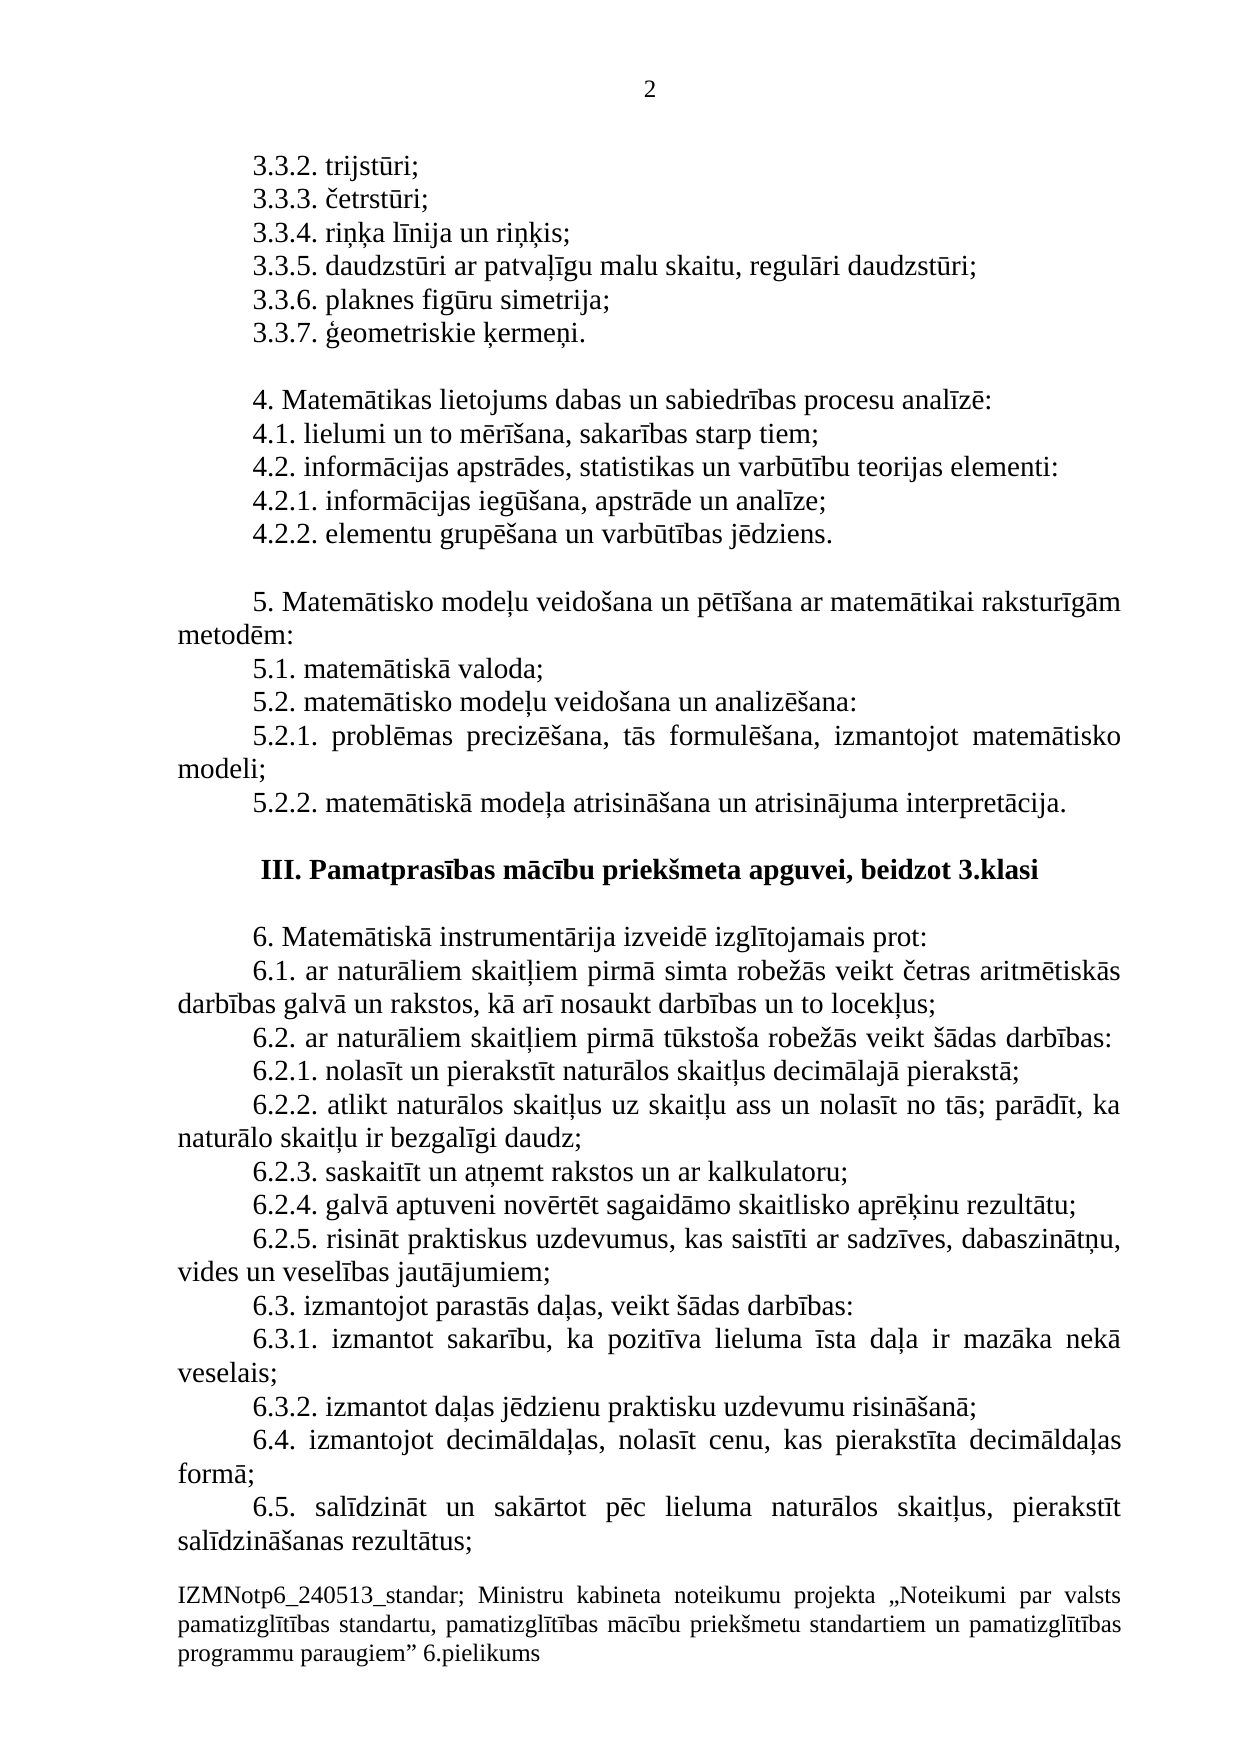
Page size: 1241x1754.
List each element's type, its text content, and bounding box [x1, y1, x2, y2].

text 4.2.2. elementu grupēšana un varbūtības jēdziens. [177, 517, 1122, 550]
text 6.2. ar naturāliem skaitļiem pirmā tūkstoša robežās veikt šādas darbības: 6.2.1. nolasīt un pierakstīt naturālos skaitļus decimālajā pierakstā; [177, 1020, 1122, 1087]
text 3.3.2. trijstūri; [177, 148, 1122, 181]
text 6. Matemātiskā instrumentārija izveidē izglītojamais prot: [177, 919, 1122, 953]
text 5. Matemātisko modeļu veidošana un pētīšana ar matemātikai raksturīgām metodēm: 5.1. matemātiskā valoda; [177, 584, 1122, 684]
text 6.1. ar naturāliem skaitļiem pirmā simta robežās veikt četras aritmētiskās darbības galvā un rakstos, kā arī nosaukt darbības un to locekļus; [177, 953, 1122, 1020]
text 6.3.1. izmantot sakarību, ka pozitīva lieluma īsta daļa ir mazāka nekā veselais; [177, 1322, 1122, 1389]
text 3.3.5. daudzstūri ar patvaļīgu malu skaitu, regulāri daudzstūri; [177, 248, 1122, 282]
text 4.2. informācijas apstrādes, statistikas un varbūtību teorijas elementi: [177, 449, 1122, 483]
text 5.2.1. problēmas precizēšana, tās formulēšana, izmantojot matemātisko modeli; [177, 718, 1122, 785]
text III. Pamatprasības mācību priekšmeta apguvei, beidzot 3.klasi [177, 852, 1122, 886]
text 6.2.2. atlikt naturālos skaitļus uz skaitļu ass un nolasīt no tās; parādīt, ka naturālo skaitļu ir bezgalīgi daudz; [177, 1087, 1122, 1154]
text 5.2. matemātisko modeļu veidošana un analizēšana: [177, 684, 1122, 718]
text 4. Matemātikas lietojums dabas un sabiedrības procesu analīzē: [177, 382, 1122, 416]
text 5.2.2. matemātiskā modeļa atrisināšana un atrisinājuma interpretācija. [177, 785, 1122, 818]
text 3.3.3. četrstūri; [177, 181, 1122, 215]
text 3.3.4. riņķa līnija un riņķis; [177, 215, 1122, 248]
text 6.2.5. risināt praktiskus uzdevumus, kas saistīti ar sadzīves, dabaszinātņu, vides un veselības jautājumiem; [177, 1221, 1122, 1288]
text 6.3. izmantojot parastās daļas, veikt šādas darbības: [177, 1288, 1122, 1322]
text 6.4. izmantojot decimāldaļas, nolasīt cenu, kas pierakstīta decimāldaļas formā; [177, 1422, 1122, 1489]
text 4.2.1. informācijas iegūšana, apstrāde un analīze; [177, 483, 1122, 517]
text 3.3.6. plaknes figūru simetrija; [177, 282, 1122, 315]
text 6.2.3. saskaitīt un atņemt rakstos un ar kalkulatoru; [177, 1154, 1122, 1187]
text 6.3.2. izmantot daļas jēdzienu praktisku uzdevumu risināšanā; [177, 1389, 1122, 1422]
text 6.2.4. galvā aptuveni novērtēt sagaidāmo skaitlisko aprēķinu rezultātu; [177, 1187, 1122, 1221]
text 3.3.7. ģeometriskie ķermeņi. [177, 315, 1122, 349]
text 4.1. lielumi un to mērīšana, sakarības starp tiem; [177, 416, 1122, 449]
text 6.5. salīdzināt un sakārtot pēc lieluma naturālos skaitļus, pierakstīt salīdzināšanas rezultātus; [177, 1489, 1122, 1556]
